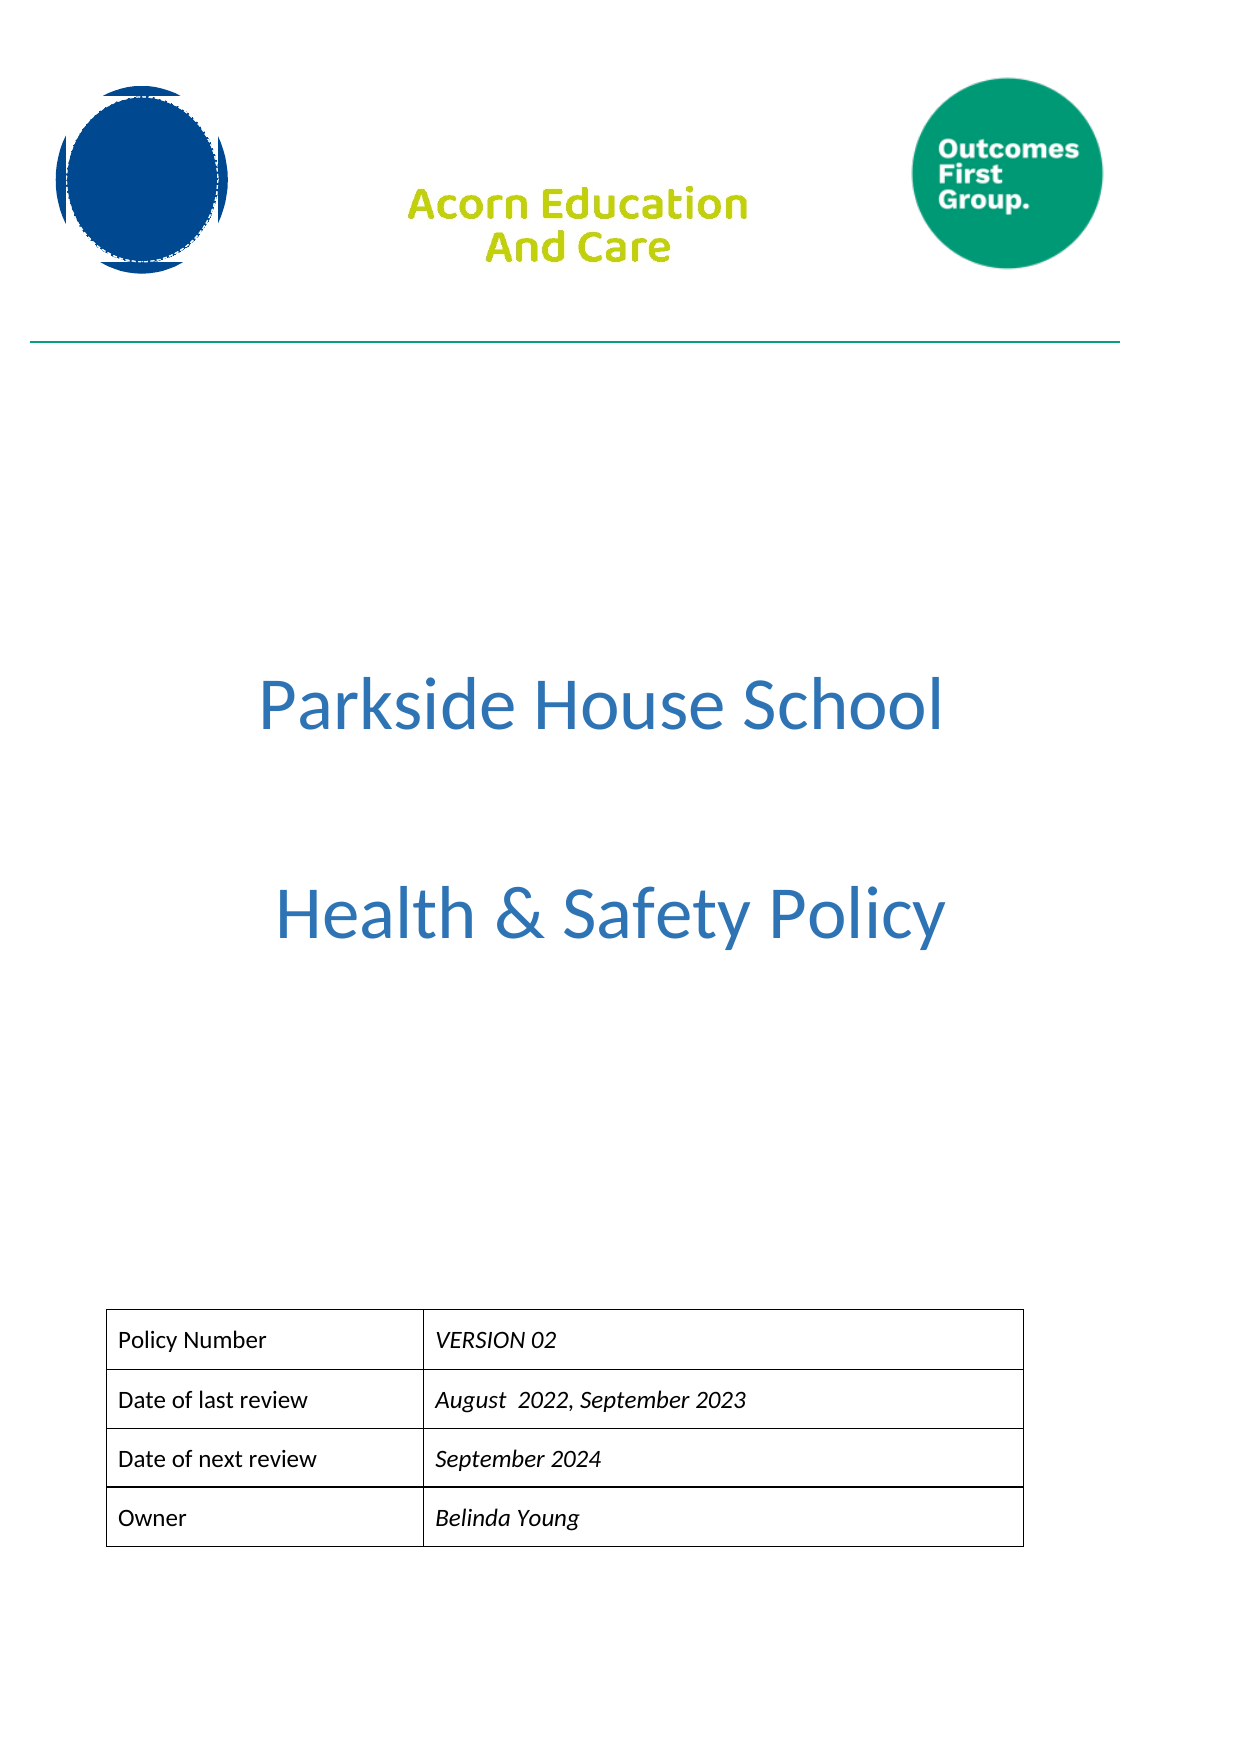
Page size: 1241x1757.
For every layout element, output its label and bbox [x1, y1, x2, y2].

picture [907, 73, 1108, 274]
picture [400, 150, 755, 297]
